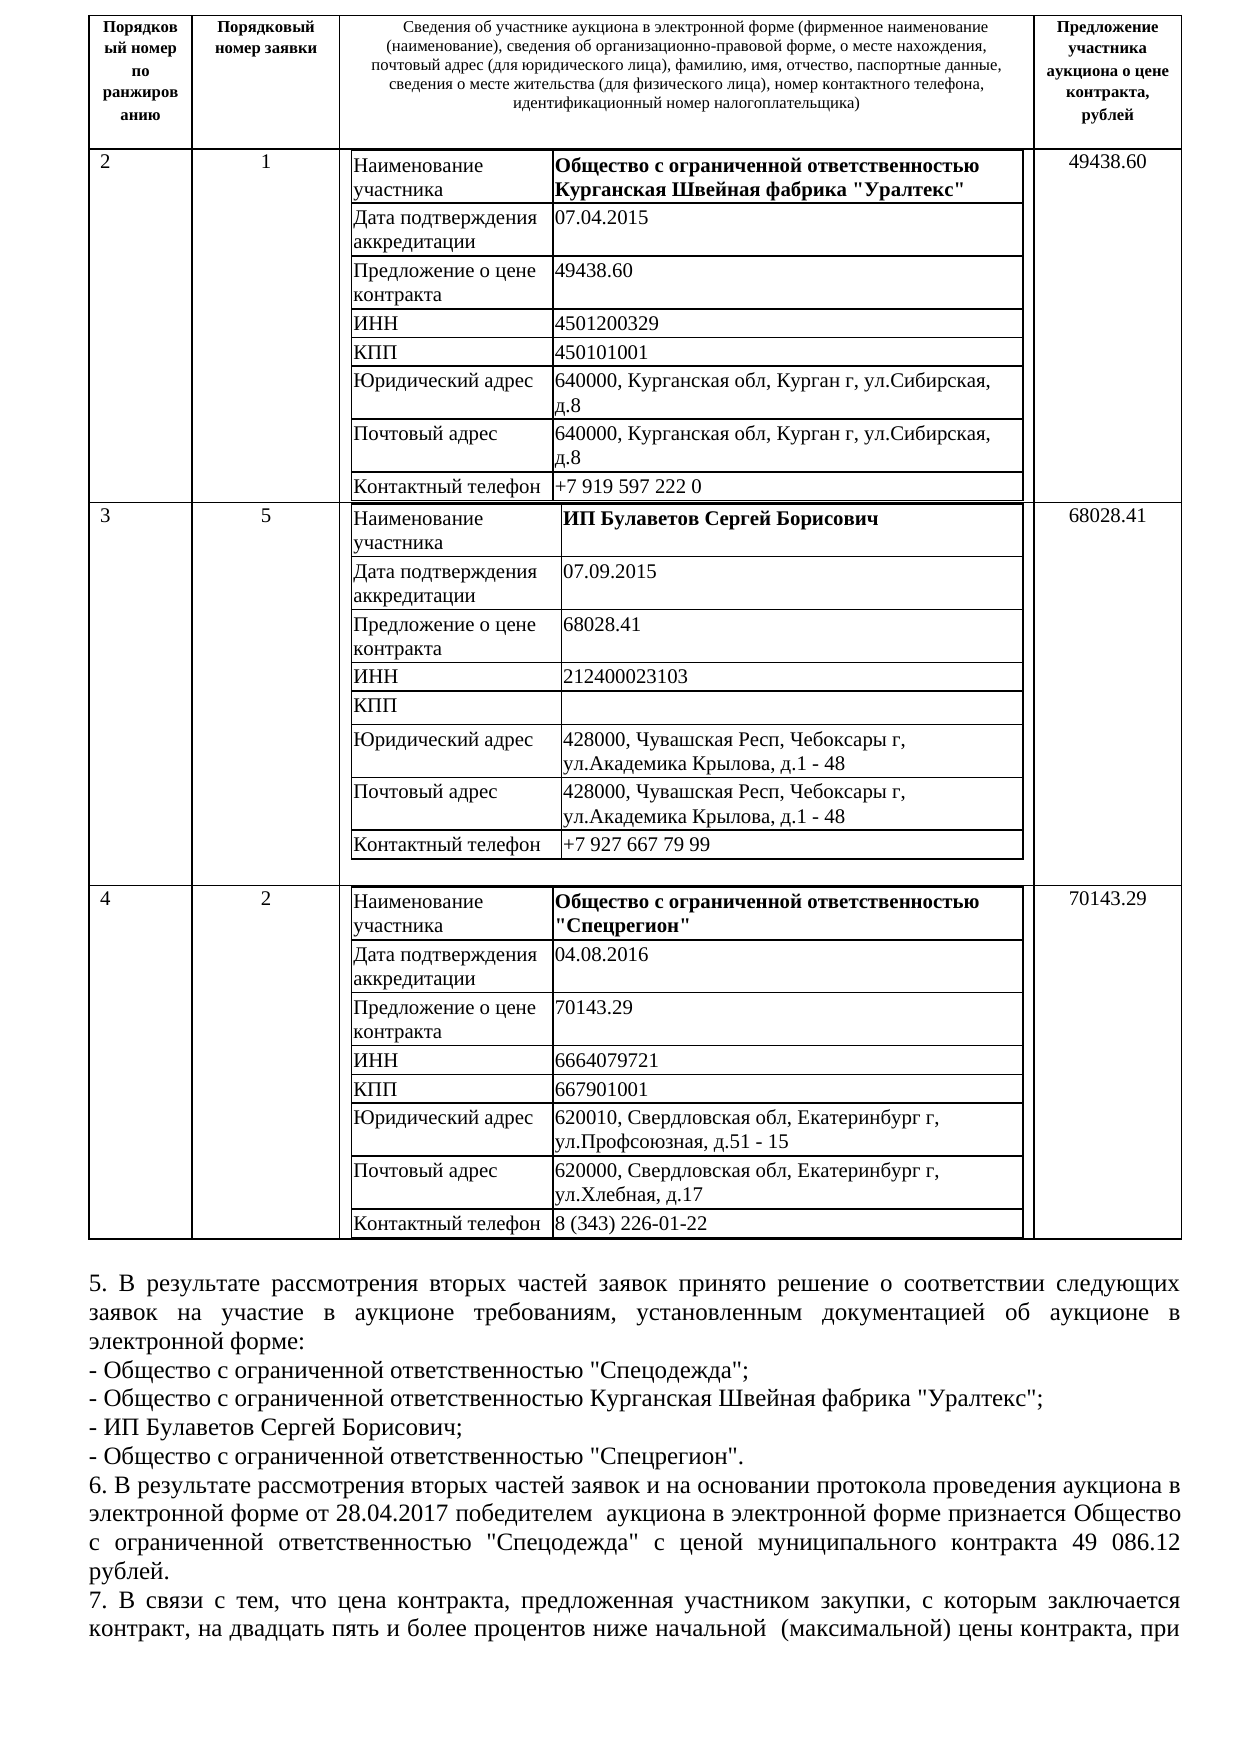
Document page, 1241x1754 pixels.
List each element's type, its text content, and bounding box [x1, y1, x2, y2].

table_cell [554, 1075, 1022, 1102]
table_cell [352, 473, 552, 500]
text - Общество с ограниченной ответственностью "Спецрегион". [89, 1441, 1181, 1470]
table_cell [352, 338, 552, 365]
table_cell 4 [90, 886, 191, 1238]
table_header Порядковый номер заявки [193, 16, 339, 148]
table_cell [554, 1046, 1022, 1074]
table_cell [340, 503, 1033, 885]
table_cell 49438.60 [1035, 150, 1181, 501]
table_cell [554, 204, 1022, 255]
table_cell [554, 310, 1022, 337]
table_cell [554, 941, 1022, 992]
table_cell [554, 257, 1022, 308]
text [89, 1585, 1181, 1642]
table_cell [554, 888, 1022, 939]
table_cell 5 [193, 503, 339, 885]
table_cell [352, 420, 552, 471]
table_cell [554, 367, 1022, 418]
table_cell [554, 473, 1022, 500]
table_cell [554, 1210, 1022, 1237]
table_cell [340, 886, 351, 1238]
table_cell [352, 1157, 552, 1208]
table_cell 2 [90, 150, 191, 501]
table_cell [352, 367, 552, 418]
table_cell [352, 1210, 552, 1237]
table_cell [352, 151, 552, 202]
table_cell [352, 257, 552, 308]
table_cell [352, 1104, 552, 1155]
table_cell 3 [90, 503, 191, 885]
table_cell 68028.41 [1035, 503, 1181, 885]
table_cell [554, 338, 1022, 365]
table_cell [554, 420, 1022, 471]
table_cell [352, 1075, 552, 1102]
table_cell 1 [193, 150, 339, 501]
text 5. В результате рассмотрения вторых частей заявок принято решение о соответствии следующих заявок на участие в аукционе требованиям, установленным документацией об аукционе в электронной форме: [89, 1268, 1181, 1355]
table_cell [352, 1046, 552, 1074]
table_cell [554, 993, 1022, 1045]
table_header Порядковый номер по ранжированию [90, 16, 191, 148]
table_cell [352, 888, 552, 939]
table_cell [554, 1104, 1022, 1155]
text - Общество с ограниченной ответственностью "Спецодежда"; [89, 1355, 1181, 1383]
table_cell [352, 941, 552, 992]
text - Общество с ограниченной ответственностью Курганская Швейная фабрика "Уралтекс"; [89, 1383, 1181, 1412]
text - ИП Булаветов Сергей Борисович; [89, 1412, 1181, 1441]
table_cell [352, 993, 552, 1045]
table_cell [554, 151, 1022, 202]
table_cell [1024, 150, 1033, 501]
table_cell [554, 1157, 1022, 1208]
table_cell [352, 204, 552, 255]
text 6. В результате рассмотрения вторых частей заявок и на основании протокола проведения аукциона в электронной форме от 28.04.2017 победителем аукциона в электронной форме признается Общество с ограниченной ответственностью "Спецодежда" с ценой муниципального контракта 49 086.12 рублей. [89, 1470, 1181, 1585]
table_cell 2 [193, 886, 339, 1238]
table_cell [352, 310, 552, 337]
table_cell [1024, 886, 1033, 1238]
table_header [1035, 16, 1181, 148]
table_cell [340, 150, 351, 501]
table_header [340, 16, 1033, 148]
table_cell 70143.29 [1035, 886, 1181, 1238]
